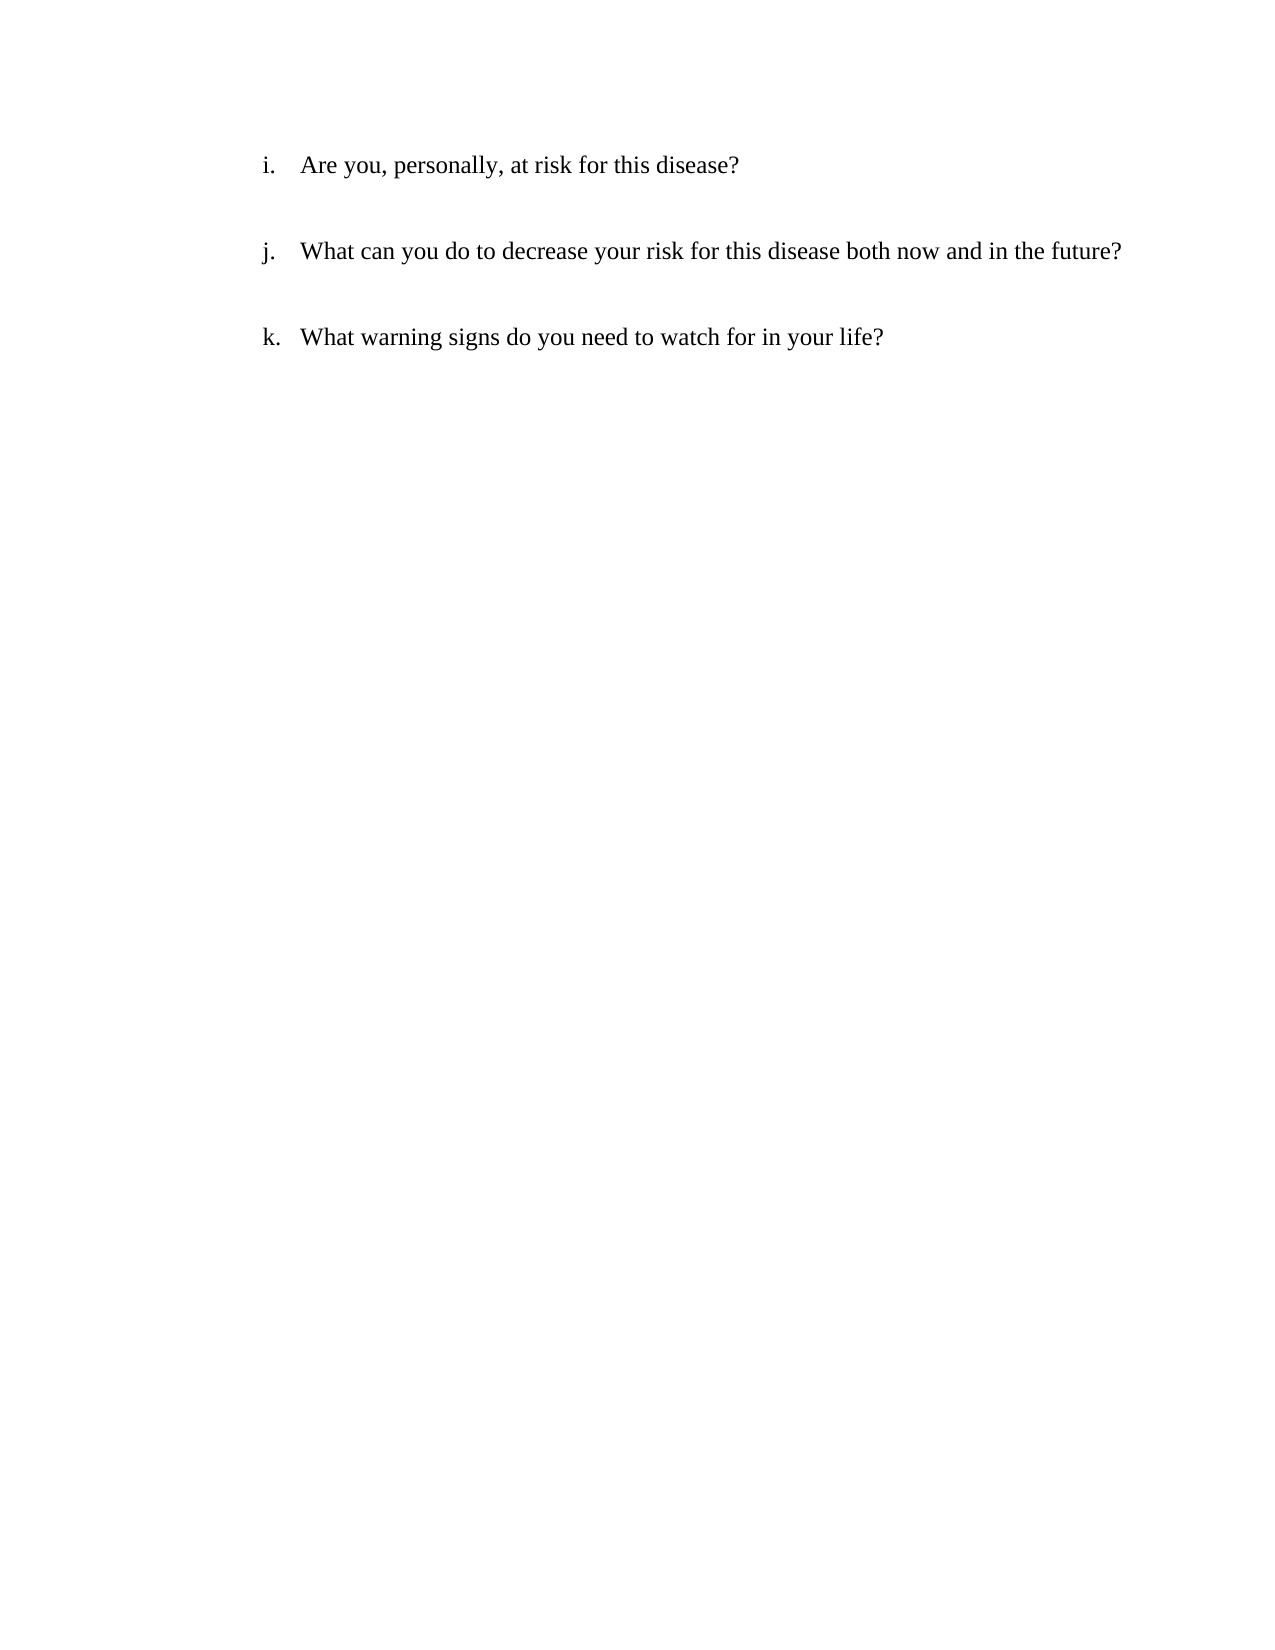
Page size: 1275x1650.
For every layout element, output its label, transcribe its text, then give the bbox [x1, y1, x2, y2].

list What can you do to decrease your risk for this disease both now and in the future? [262, 236, 1125, 265]
list What warning signs do you need to watch for in your life? [262, 322, 1125, 351]
list Are you, personally, at risk for this disease? [262, 150, 1125, 179]
